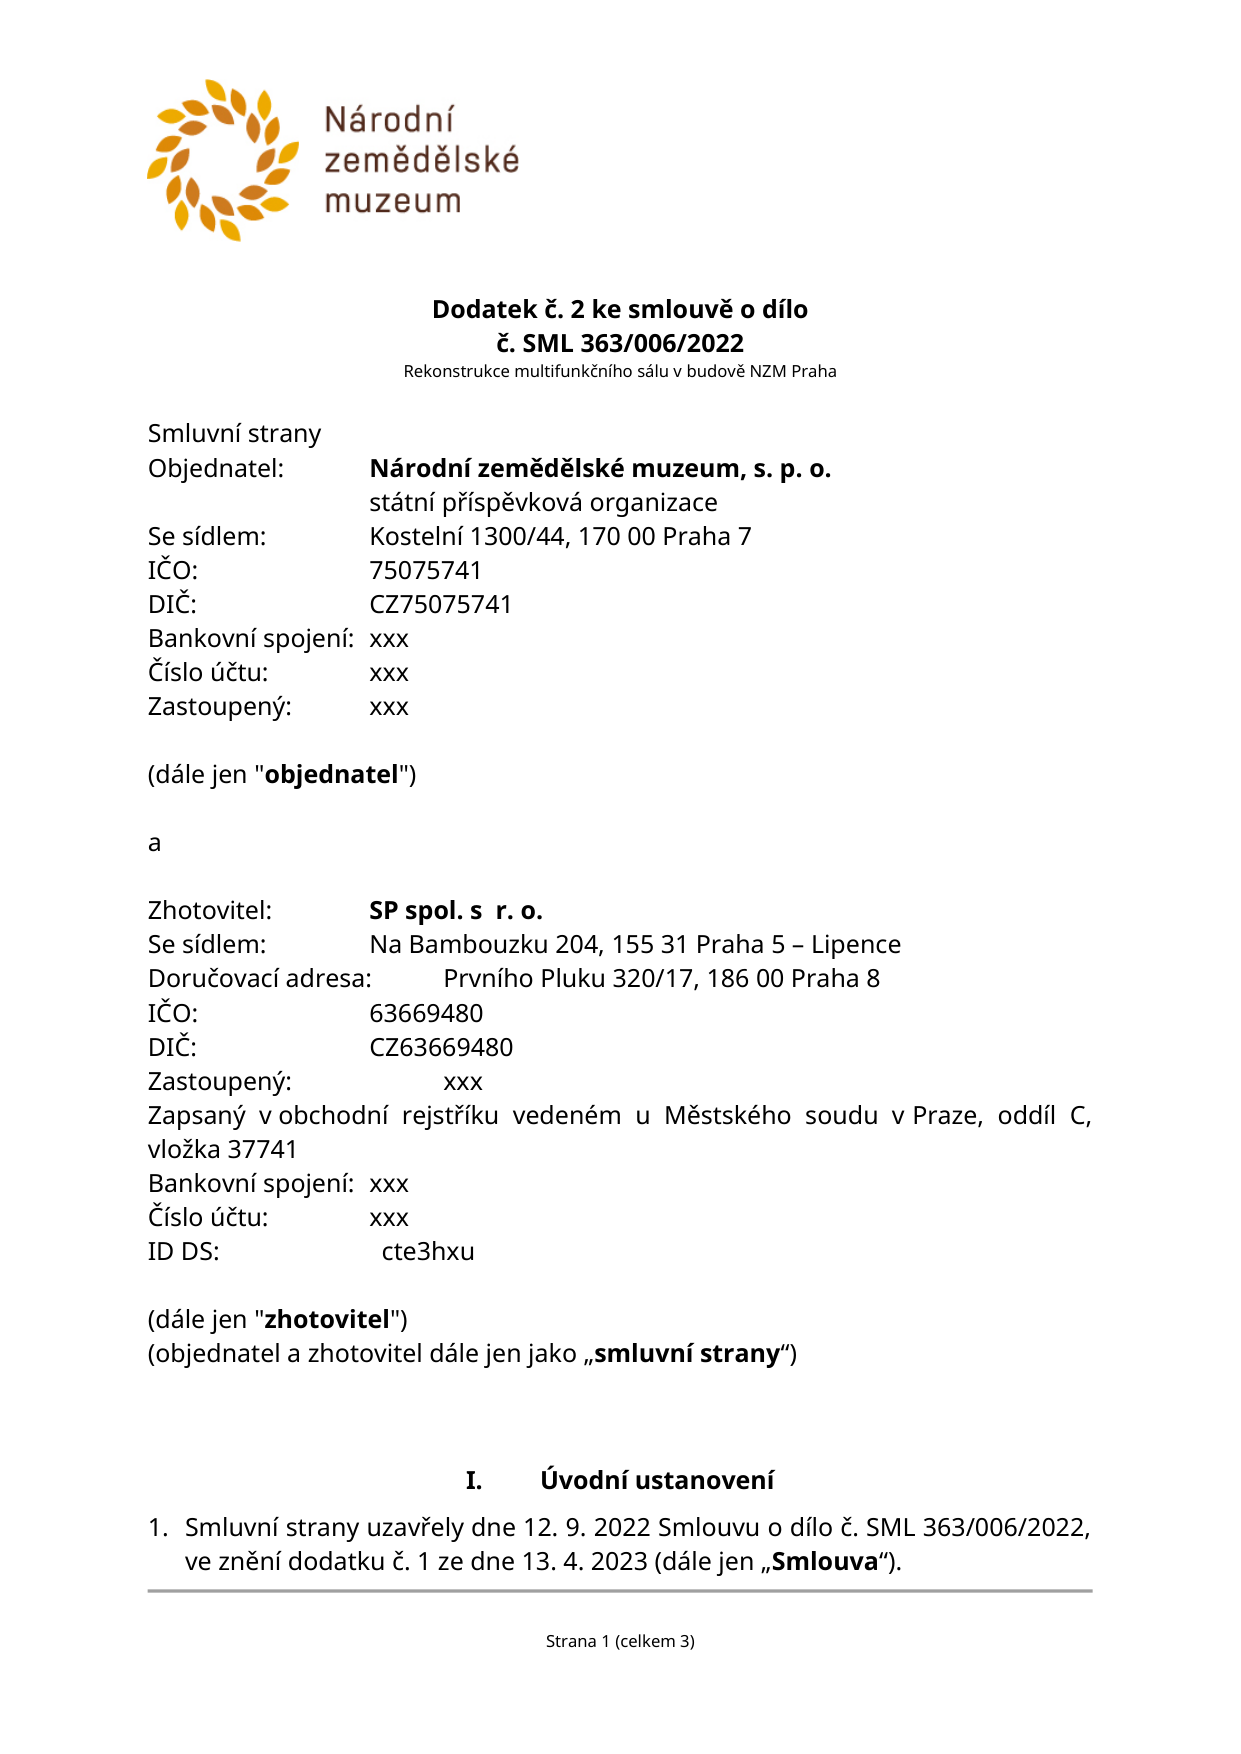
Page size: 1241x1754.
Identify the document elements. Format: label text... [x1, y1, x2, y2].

text Se sídlem: Na Bambouzku 204, 155 31 Praha 5 – Lipence [148, 927, 1093, 961]
text Dodatek č. 2 ke smlouvě o dílo [148, 291, 1093, 325]
text IČO: 63669480 [148, 995, 1093, 1029]
list Smluvní strany uzavřely dne 12. 9. 2022 Smlouvu o dílo č. SML 363/006/2022, ve znění dodatku č. 1 ze dne 13. 4. 2023 (dále jen „Smlouva“). [148, 1509, 1093, 1578]
text (objednatel a zhotovitel dále jen jako „smluvní strany“) [148, 1336, 1093, 1370]
text Objednatel: Národní zemědělské muzeum, s. p. o. [148, 450, 1093, 484]
text Zapsaný v obchodní rejstříku vedeném u Městského soudu v Praze, oddíl C, vložka 37741 [148, 1097, 1093, 1166]
text státní příspěvková organizace [148, 484, 1093, 518]
text Bankovní spojení: xxx [148, 1166, 1093, 1199]
text Se sídlem: Kostelní 1300/44, 170 00 Praha 7 [148, 518, 1093, 552]
text ID DS: cte3hxu [148, 1234, 1093, 1268]
text DIČ: CZ63669480 [148, 1029, 1093, 1063]
text Doručovací adresa: Prvního Pluku 320/17, 186 00 Praha 8 [148, 961, 1093, 995]
text Zhotovitel: SP spol. s r. o. [148, 893, 1093, 927]
picture [147, 79, 519, 242]
text a [148, 825, 1093, 859]
text IČO: 75075741 [148, 552, 1093, 586]
text (dále jen "objednatel") [148, 757, 1093, 791]
text Zastoupený: xxx [148, 1063, 1093, 1097]
text č. SML 363/006/2022 [148, 325, 1093, 359]
text Číslo účtu: xxx [148, 1199, 1093, 1234]
text DIČ: CZ75075741 [148, 586, 1093, 621]
text (dále jen "zhotovitel") [148, 1302, 1093, 1336]
text Zastoupený: xxx [148, 689, 1093, 723]
list Úvodní ustanovení [148, 1463, 1093, 1497]
text Bankovní spojení: xxx [148, 621, 1093, 654]
text Číslo účtu: xxx [148, 654, 1093, 689]
text Smluvní strany [148, 416, 1093, 450]
